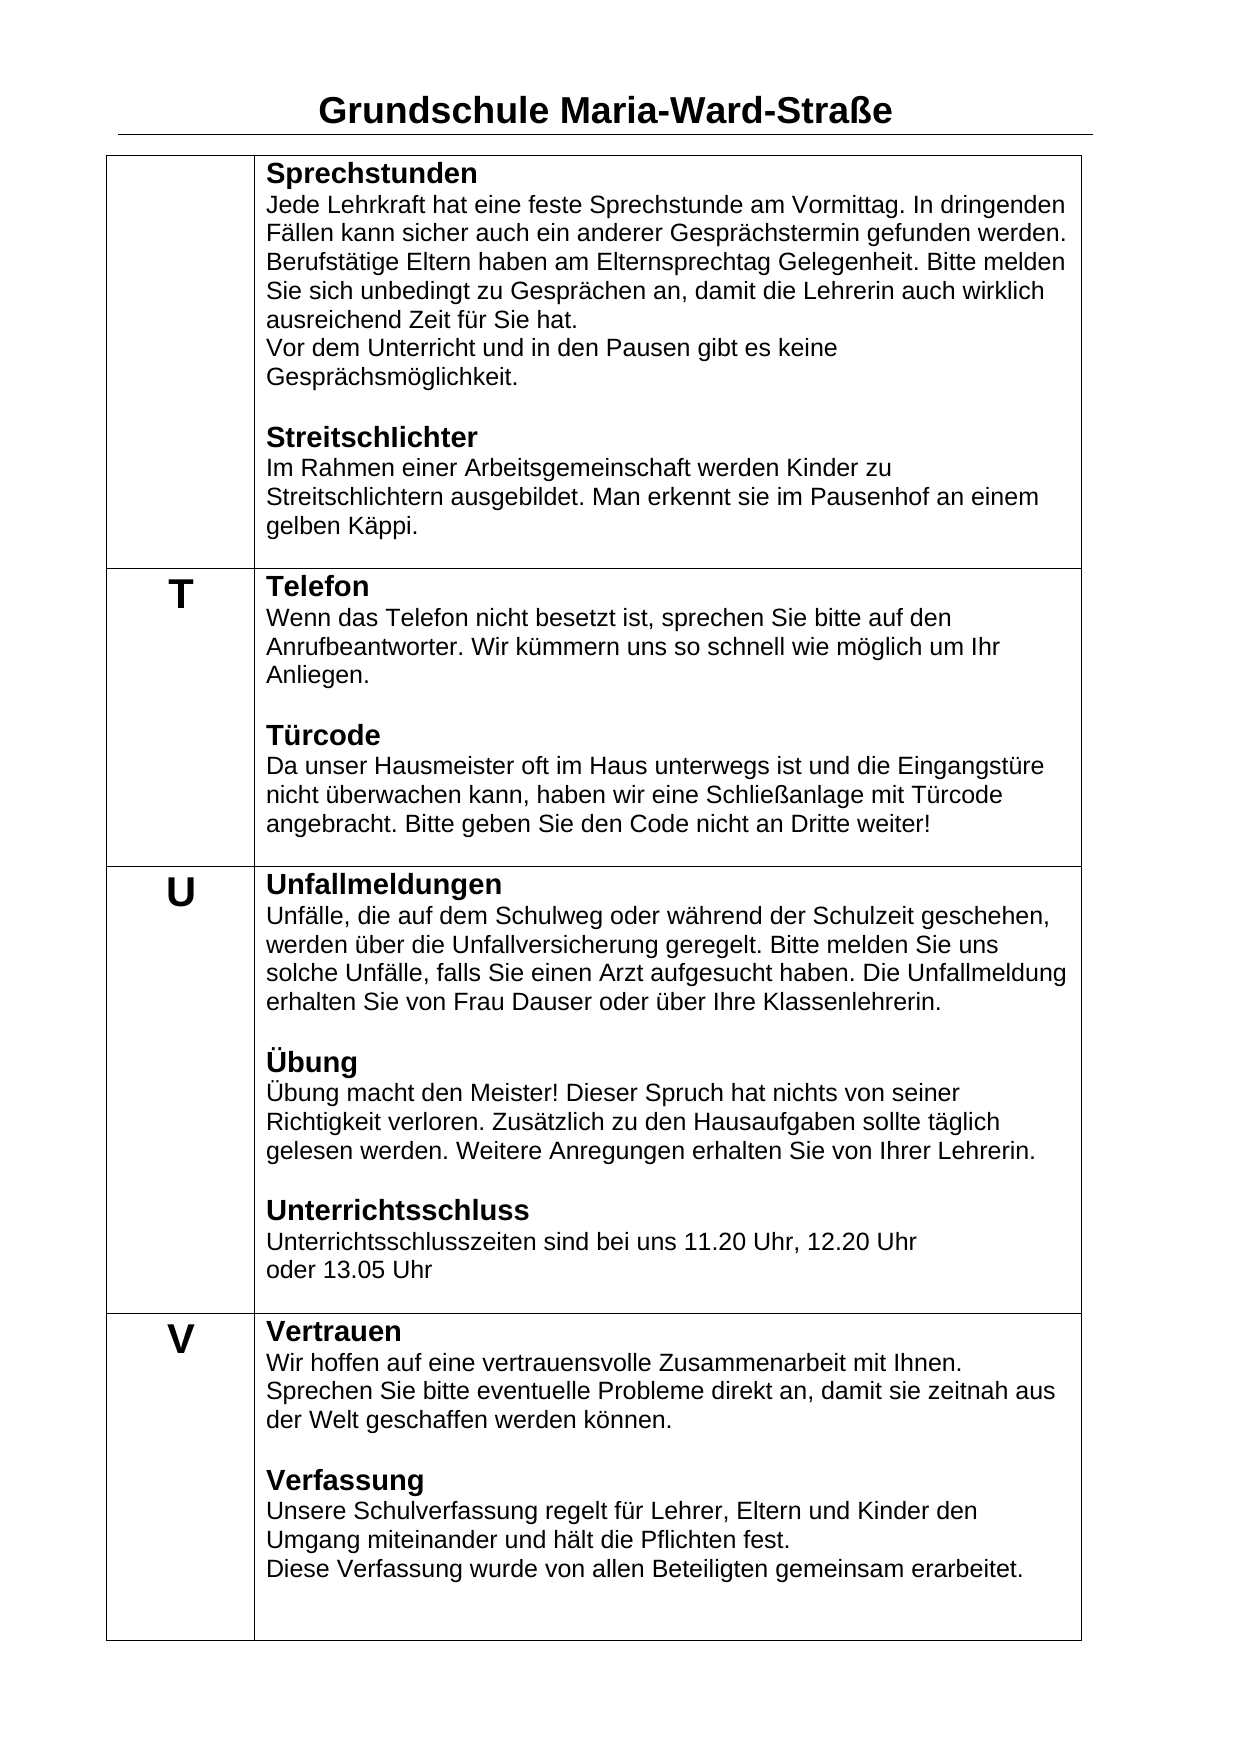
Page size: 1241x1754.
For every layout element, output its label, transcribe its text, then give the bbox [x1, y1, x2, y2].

table_header [107, 156, 254, 568]
table_cell Telefon Wenn das Telefon nicht besetzt ist, sprechen Sie bitte auf den Anrufbeantworter. Wir kümmern uns so schnell wie möglich um Ihr Anliegen. Türcode Da unser Hausmeister oft im Haus unterwegs ist und die Eingangstüre nicht überwachen kann, haben wir eine Schließanlage mit Türcode angebracht. Bitte geben Sie den Code nicht an Dritte weiter! [255, 569, 1081, 866]
table_cell T [107, 569, 254, 866]
text Grundschule Maria-Ward-Straße [118, 89, 1093, 134]
table_cell V [107, 1314, 254, 1640]
table_cell Vertrauen Wir hoffen auf eine vertrauensvolle Zusammenarbeit mit Ihnen. Sprechen Sie bitte eventuelle Probleme direkt an, damit sie zeitnah aus der Welt geschaffen werden können. Verfassung Unsere Schulverfassung regelt für Lehrer, Eltern und Kinder den Umgang miteinander und hält die Pflichten fest. Diese Verfassung wurde von allen Beteiligten gemeinsam erarbeitet. [255, 1314, 1081, 1640]
table_cell Unfallmeldungen Unfälle, die auf dem Schulweg oder während der Schulzeit geschehen, werden über die Unfallversicherung geregelt. Bitte melden Sie uns solche Unfälle, falls Sie einen Arzt aufgesucht haben. Die Unfallmeldung erhalten Sie von Frau Dauser oder über Ihre Klassenlehrerin. Übung Übung macht den Meister! Dieser Spruch hat nichts von seiner Richtigkeit verloren. Zusätzlich zu den Hausaufgaben sollte täglich gelesen werden. Weitere Anregungen erhalten Sie von Ihrer Lehrerin. Unterrichtsschluss Unterrichtsschlusszeiten sind bei uns 11.20 Uhr, 12.20 Uhr oder 13.05 Uhr [255, 867, 1081, 1313]
table_cell U [107, 867, 254, 1313]
table_header Sprechstunden Jede Lehrkraft hat eine feste Sprechstunde am Vormittag. In dringenden Fällen kann sicher auch ein anderer Gesprächstermin gefunden werden. Berufstätige Eltern haben am Elternsprechtag Gelegenheit. Bitte melden Sie sich unbedingt zu Gesprächen an, damit die Lehrerin auch wirklich ausreichend Zeit für Sie hat. Vor dem Unterricht und in den Pausen gibt es keine Gesprächsmöglichkeit. StreitschIichter Im Rahmen einer Arbeitsgemeinschaft werden Kinder zu Streitschlichtern ausgebildet. Man erkennt sie im Pausenhof an einem gelben Käppi. [255, 156, 1081, 568]
